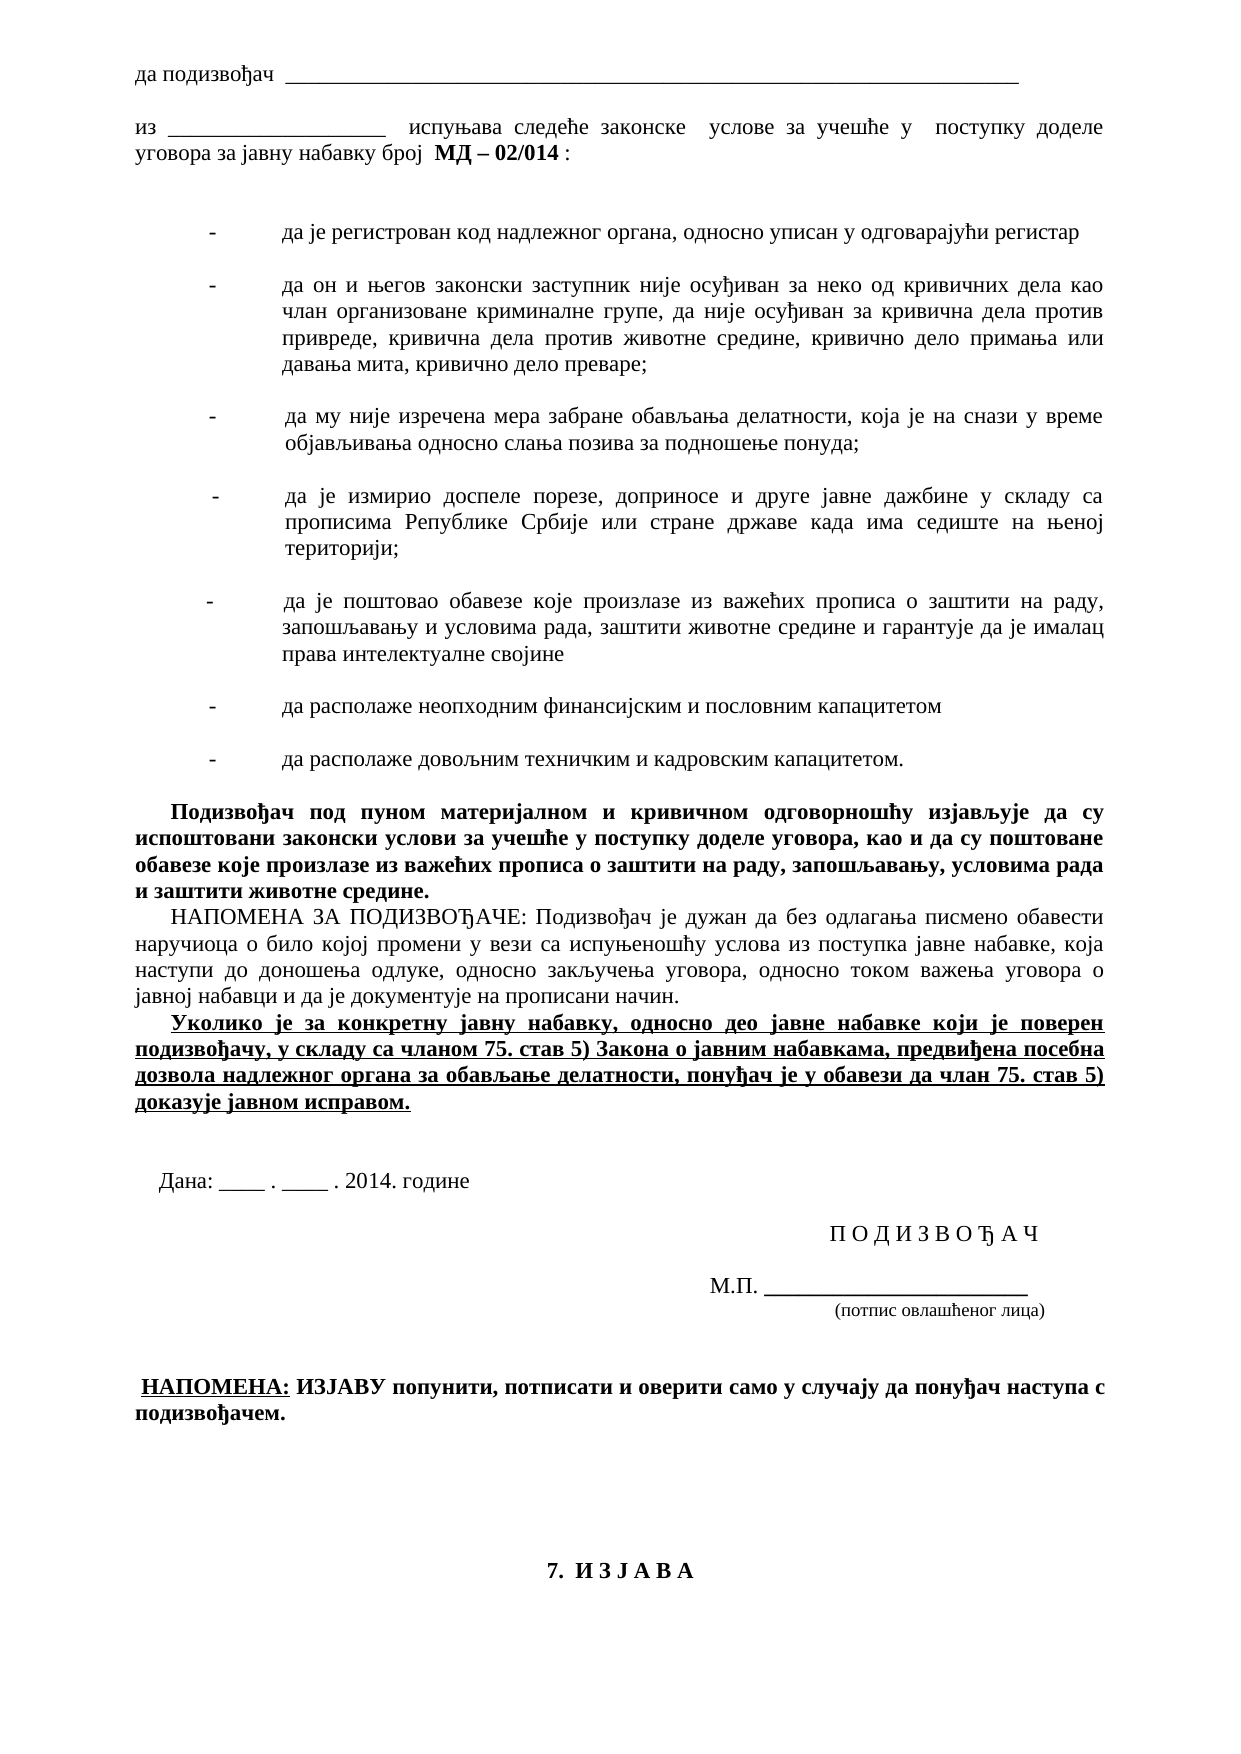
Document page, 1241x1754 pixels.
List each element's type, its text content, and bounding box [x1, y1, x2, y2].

text - да располаже неопходним финансијским и пословним капацитетом [208, 692, 1105, 719]
text (потпис овлашћеног лица) [135, 1299, 1103, 1320]
text Дана: ____ . ____ . 2014. године [135, 1167, 1103, 1193]
text Уколико је за конкретну јавну набавку, односно део јавне набавке који је поверен подизвођачу, у складу са чланом 75. став 5) Закона о јавним набавкама, предвиђена посебна дозвола надлежног органа за обављање делатности, понуђач је у обавези да члан 75. став 5) доказује јавном исправом. [135, 1009, 1105, 1058]
text - да је поштовао обавезе које произлазе из важећих прописа о заштити на раду, запошљавању и условима рада, заштити животне средине и гарантује да је ималац права интелектуалне својине [206, 587, 1105, 666]
text да подизвођач ________________________________________________________________ [135, 60, 1105, 86]
text НАПОМЕНА: ИЗЈАВУ попунити, потписати и оверити само у случају да понуђач наступа с подизвођачем. [135, 1373, 1105, 1426]
text - да располаже довољним техничким и кадровским капацитетом. [208, 745, 1105, 772]
text - да му није изречена мера забране обављања делатности, која је на снази у време објављивања односно слања позива за подношење понуда; [208, 403, 1105, 455]
text - да је регистрован код надлежног органа, односно уписан у одговарајући регистар [208, 218, 1105, 244]
text Уколико је за конкретну јавну набавку, односно део јавне набавке који је поверен подизвођачу, у складу са чланом 75. став 5) Закона о јавним набавкама, предвиђена посебна дозвола надлежног органа за обављање делатности, понуђач је у обавези да члан 75. став 5) доказује јавном исправом. [135, 1059, 1105, 1084]
text 7. И З Ј А В А [135, 1557, 1105, 1584]
text Подизвођач под пуном материјалном и кривичном одговорношћу изјављује да су испоштовани законски услови за учешће у поступку доделе уговора, као и да су поштоване обавезе које произлазе из важећих прописа о заштити на раду, запошљавању, условима рада и заштити животне средине. [135, 798, 1105, 903]
text НАПОМЕНА ЗА ПОДИЗВОЂАЧЕ: Подизвођач је дужан да без одлагања писмено обавести наручиоца о било којој промени у вези са испуњеношћу услова из поступка јавне набавке, која наступи до доношења одлуке, односно закључења уговора, односно током важења уговора о јавној набавци и да је документује на прописани начин. [135, 903, 1105, 1009]
text П О Д И З В О Ђ А Ч [135, 1219, 1103, 1246]
text М.П. _______________________ [210, 1272, 1103, 1299]
text из ___________________ испуњава следеће законске услове за учешће у поступку доделе уговора за јавну набавку број МД – 02/014 : [135, 113, 1105, 165]
text Уколико је за конкретну јавну набавку, односно део јавне набавке који је поверен подизвођачу, у складу са чланом 75. став 5) Закона о јавним набавкама, предвиђена посебна дозвола надлежног органа за обављање делатности, понуђач је у обавези да члан 75. став 5) доказује јавном исправом. [135, 1086, 1105, 1114]
text - да он и његов законски заступник није осуђиван за неко од кривичних дела као члан организоване криминалне групе, да није осуђиван за кривична дела против привреде, кривична дела против животне средине, кривично дело примања или давања мита, кривично дело преваре; [208, 271, 1105, 376]
text - да је измирио доспеле порезе, доприносе и друге јавне дажбине у складу са прописима Републике Србије или стране државе када има седиште на њеној територији; [212, 482, 1105, 561]
